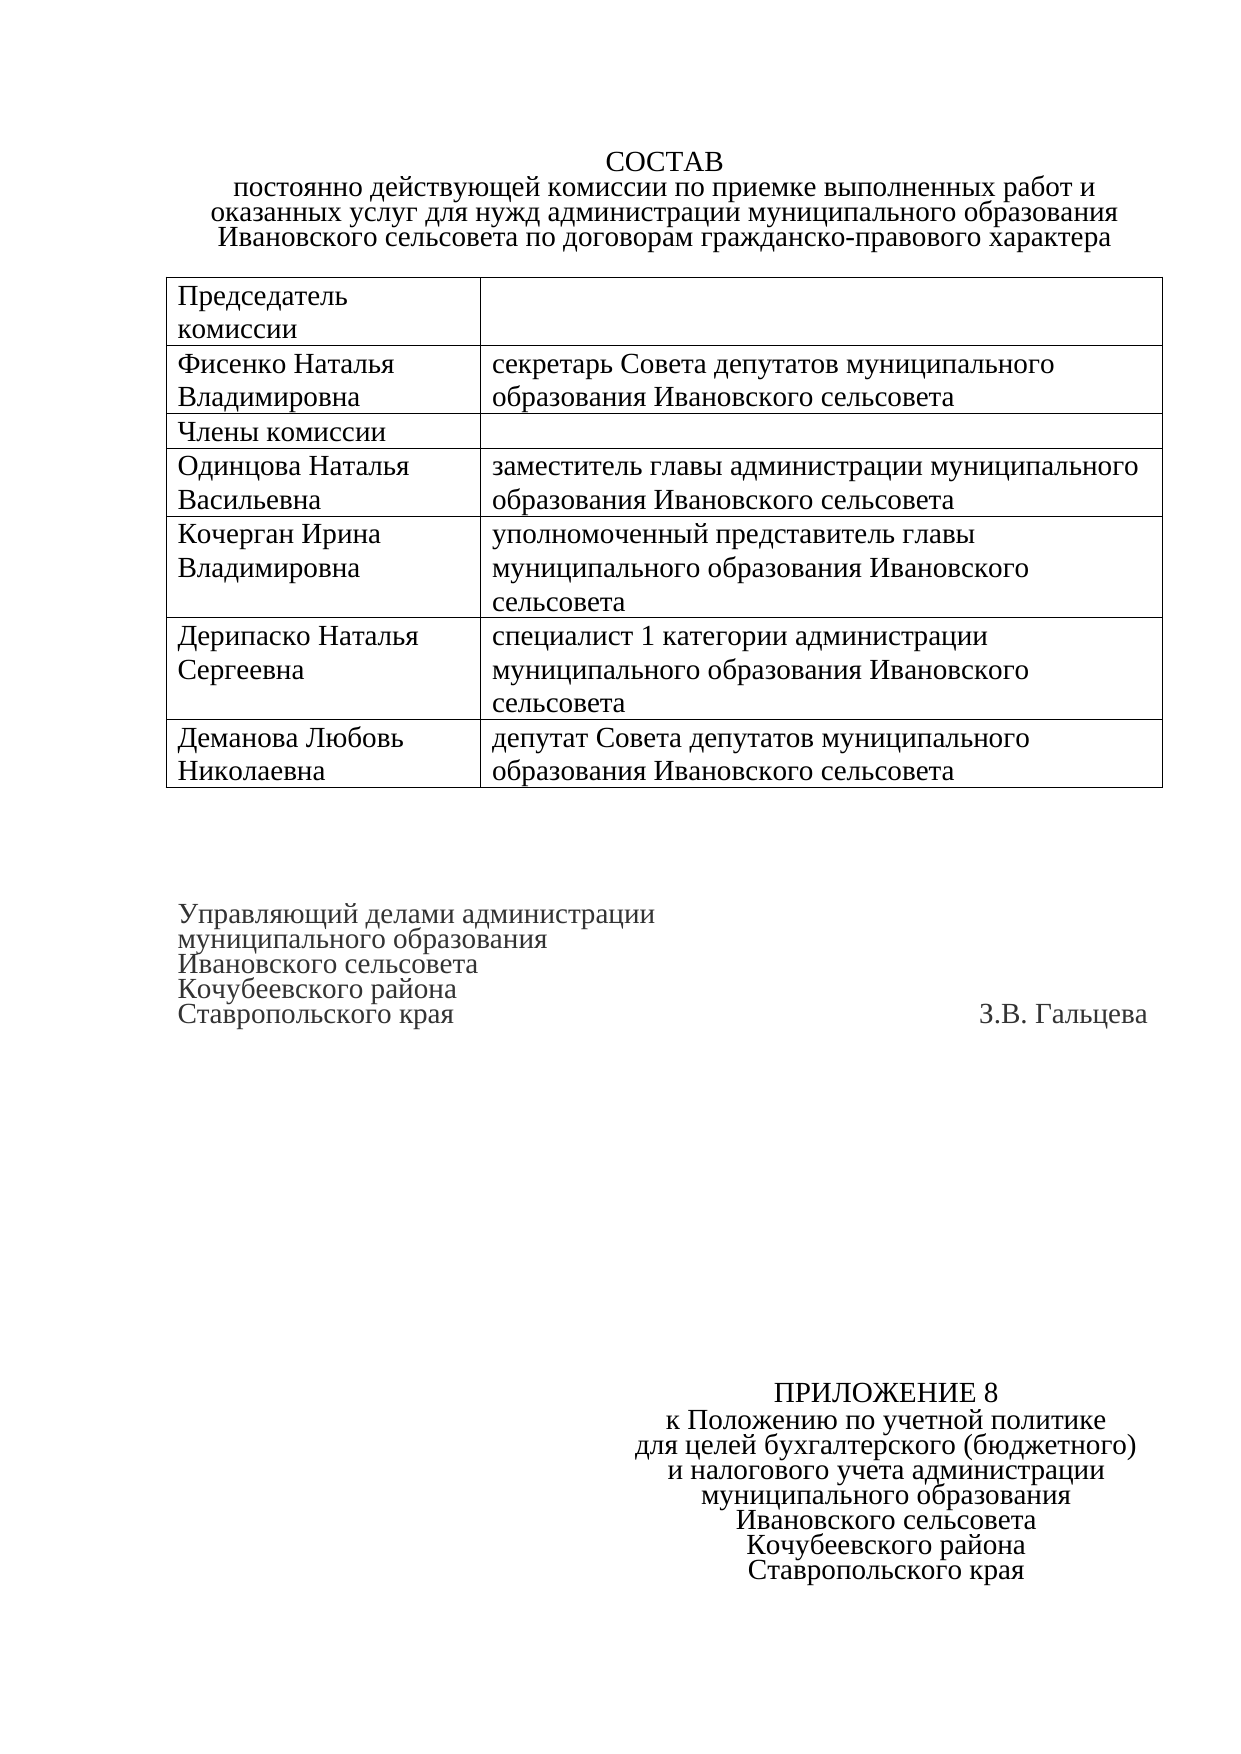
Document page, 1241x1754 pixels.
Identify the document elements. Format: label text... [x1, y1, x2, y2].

text муниципального образования [177, 929, 1152, 954]
text Ивановского сельсовета [177, 954, 1152, 979]
text постоянно действующей комиссии по приемке выполненных работ и оказанных услуг для нужд администрации муниципального образования Ивановского сельсовета по договорам гражданско-правового характера [177, 177, 1152, 252]
table_cell Деманова Любовь Николаевна [167, 720, 480, 787]
table_cell Одинцова Наталья Васильевна [167, 449, 480, 516]
text ПРИЛОЖЕНИЕ 8 [177, 1376, 1152, 1409]
text Ставропольского края З.В. Гальцева [177, 1004, 1152, 1029]
table_cell депутат Совета депутатов муниципального образования Ивановского сельсовета [481, 720, 1162, 787]
table_cell [481, 414, 1162, 447]
text Кочубеевского района [177, 1534, 1152, 1559]
table_cell Кочерган Ирина Владимировна [167, 517, 480, 617]
table_cell специалист 1 категории администрации муниципального образования Ивановского сельсовета [481, 618, 1162, 719]
text Ставропольского края [177, 1559, 1152, 1584]
text Кочубеевского района [177, 979, 1152, 1004]
table_cell Члены комиссии [167, 414, 480, 447]
text Управляющий делами администрации [177, 904, 1152, 929]
table_cell секретарь Совета депутатов муниципального образования Ивановского сельсовета [481, 346, 1162, 413]
table_cell заместитель главы администрации муниципального образования Ивановского сельсовета [481, 449, 1162, 516]
table_cell Фисенко Наталья Владимировна [167, 346, 480, 413]
table_cell Дерипаско Наталья Сергеевна [167, 618, 480, 719]
text для целей бухгалтерского (бюджетного) [967, 1434, 1152, 1459]
text муниципального образования [177, 1484, 1152, 1509]
table_header Председатель комиссии [167, 278, 480, 345]
table_header [481, 278, 1162, 345]
text к Положению по учетной политике [177, 1409, 1152, 1434]
text для целей бухгалтерского (бюджетного) [177, 1434, 970, 1459]
text СОСТАВ [177, 152, 1152, 177]
table_cell уполномоченный представитель главы муниципального образования Ивановского сельсовета [481, 517, 1162, 617]
text Ивановского сельсовета [177, 1509, 1152, 1534]
text и налогового учета администрации [177, 1459, 1152, 1484]
